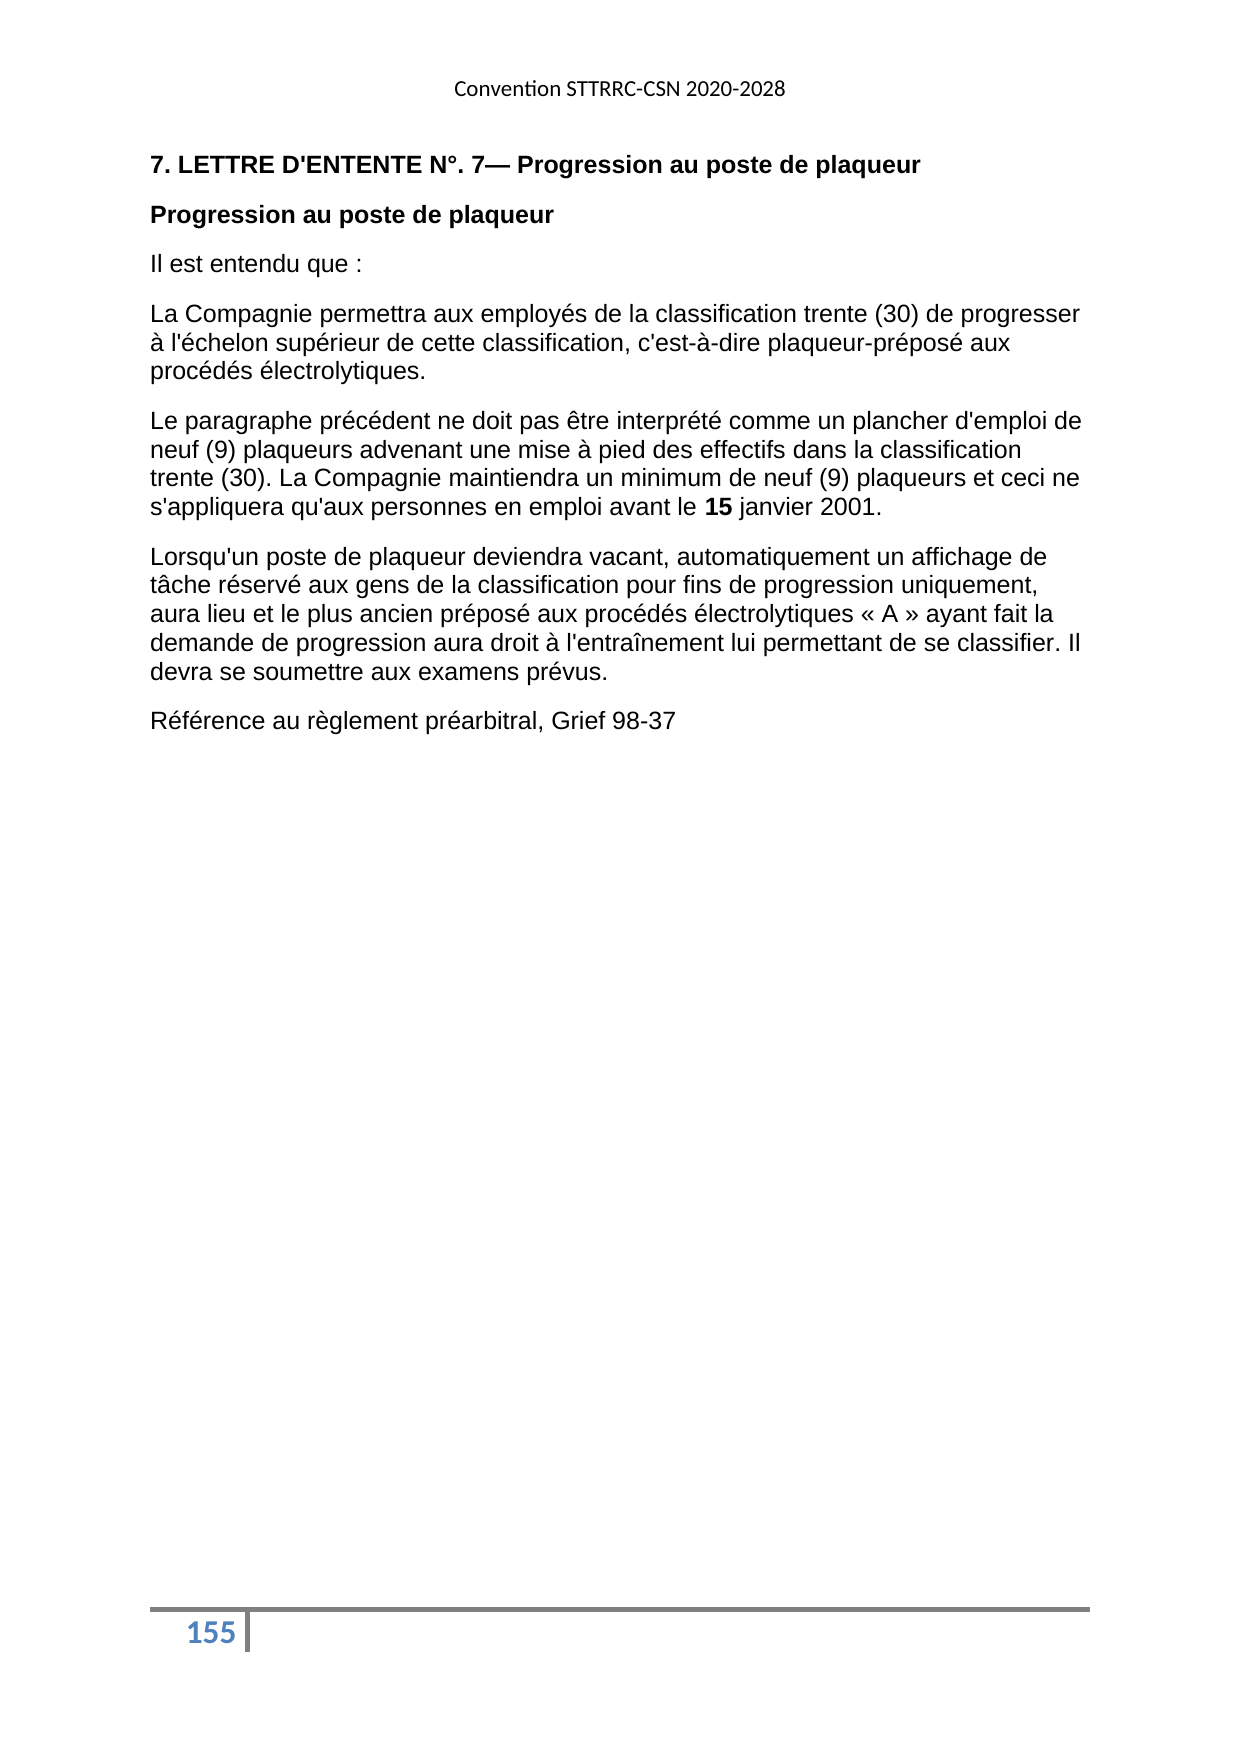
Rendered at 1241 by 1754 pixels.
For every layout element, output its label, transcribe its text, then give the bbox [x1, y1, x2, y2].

text Progression au poste de plaqueur [150, 199, 1090, 228]
text Il est entendu que : [150, 249, 1090, 278]
text Lorsqu'un poste de plaqueur deviendra vacant, automatiquement un affichage de tâche réservé aux gens de la classification pour fins de progression uniquement, aura lieu et le plus ancien préposé aux procédés électrolytiques « A » ayant fait la demande de progression aura droit à l'entraînement lui permettant de se classifier. Il devra se soumettre aux examens prévus. [150, 542, 1090, 685]
text 7. LETTRE D'ENTENTE N°. 7— Progression au poste de plaqueur [150, 150, 1090, 179]
text Référence au règlement préarbitral, Grief 98-37 [150, 706, 1090, 735]
text Le paragraphe précédent ne doit pas être interprété comme un plancher d'emploi de neuf (9) plaqueurs advenant une mise à pied des effectifs dans la classification trente (30). La Compagnie maintiendra un minimum de neuf (9) plaqueurs et ceci ne s'appliquera qu'aux personnes en emploi avant le 15 janvier 2001. [150, 406, 1090, 521]
text La Compagnie permettra aux employés de la classification trente (30) de progresser à l'échelon supérieur de cette classification, c'est-à-dire plaqueur-préposé aux procédés électrolytiques. [150, 299, 1090, 385]
